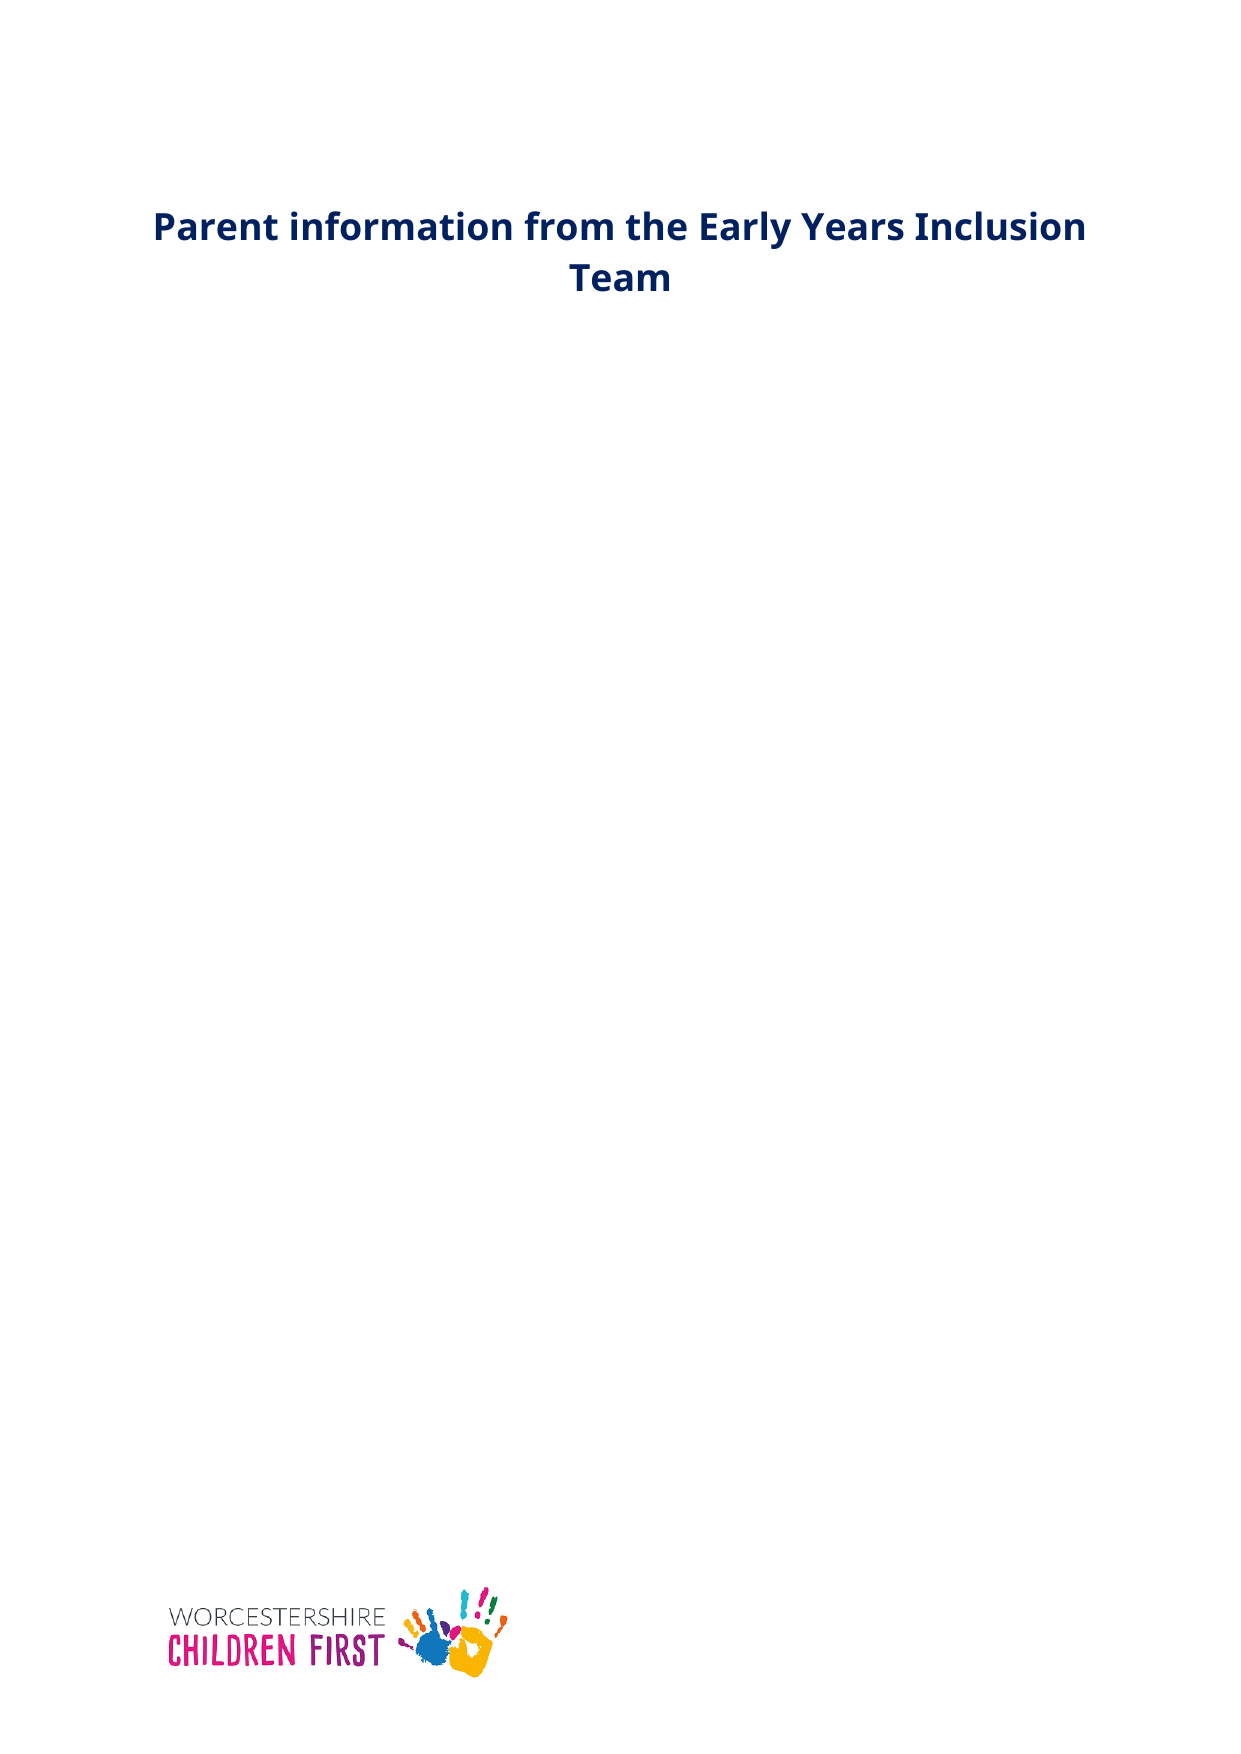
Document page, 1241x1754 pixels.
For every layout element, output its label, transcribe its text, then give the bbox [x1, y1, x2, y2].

subtitle Parent information from the Early Years Inclusion Team [150, 200, 1090, 302]
picture [150, 1581, 524, 1681]
